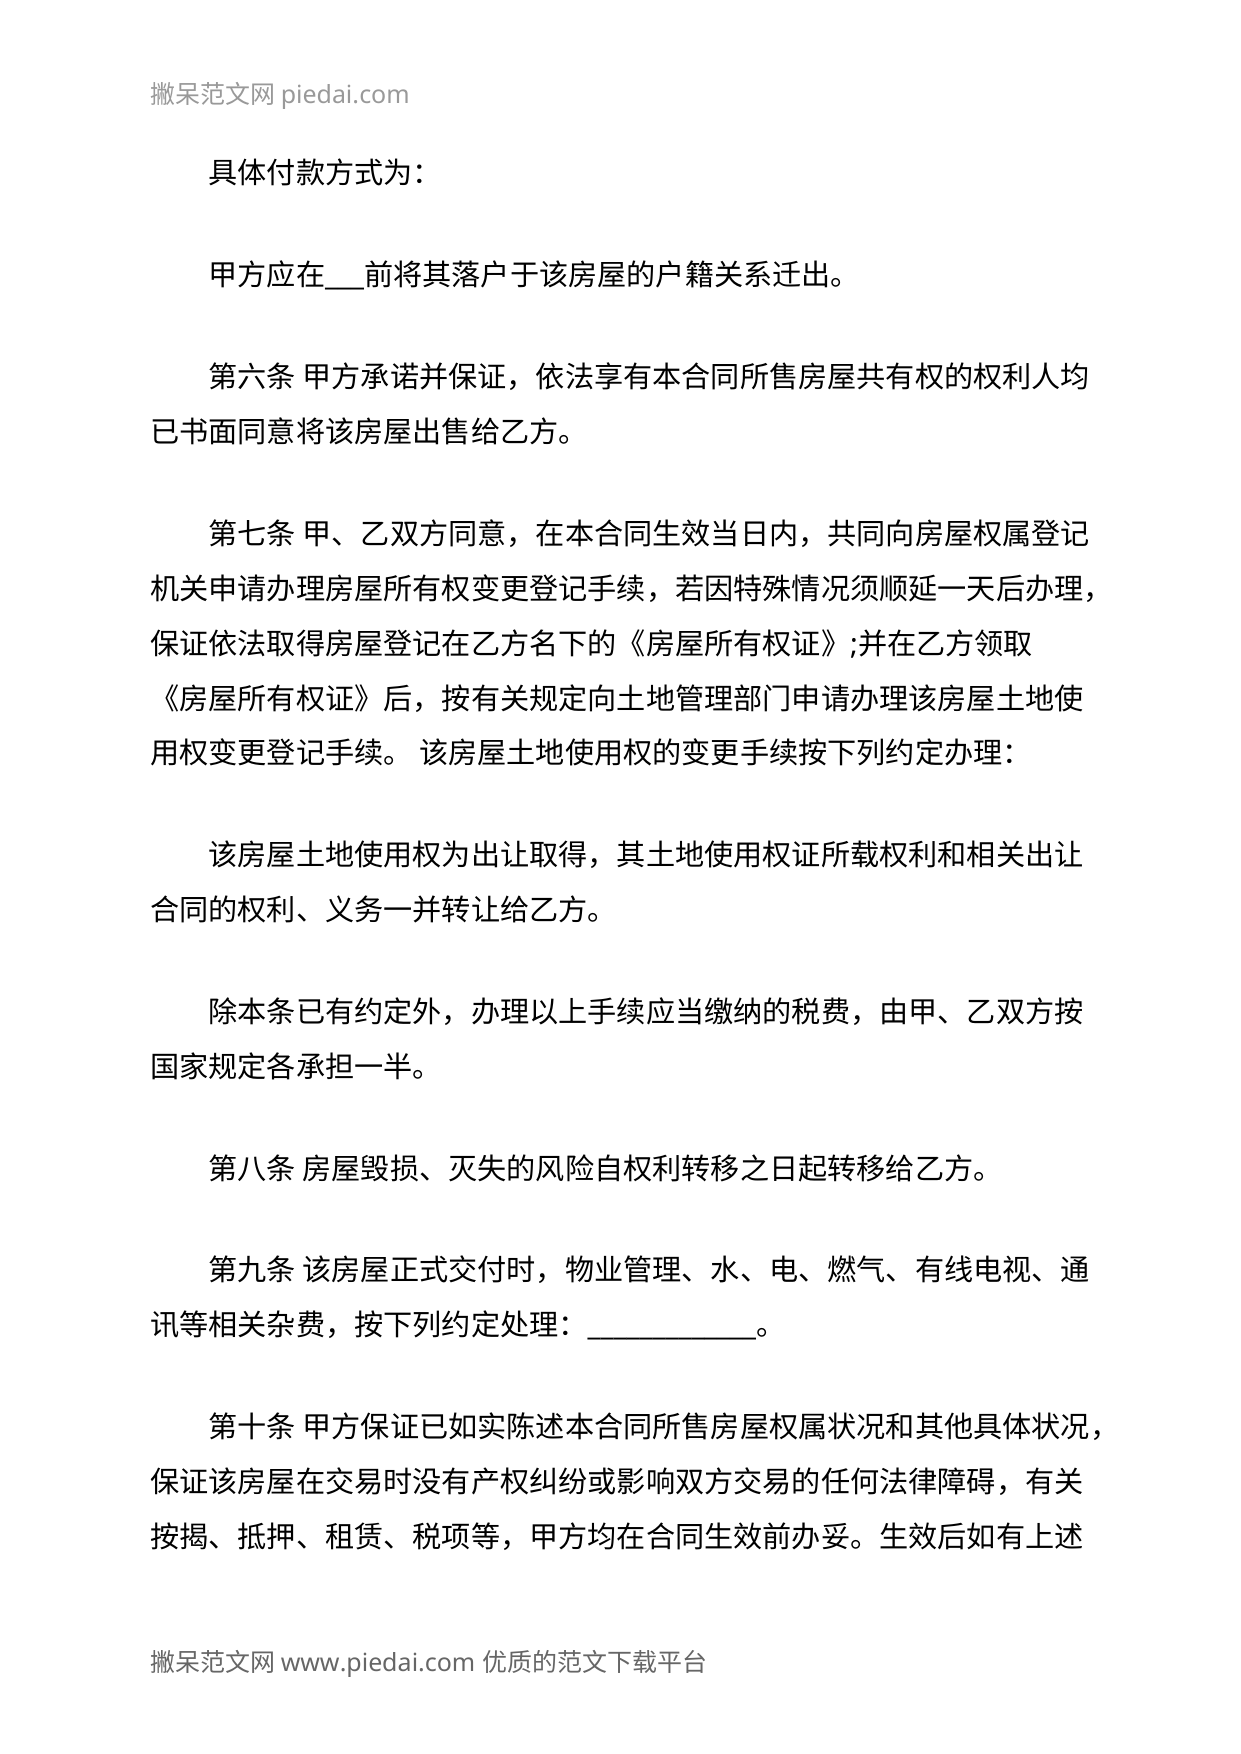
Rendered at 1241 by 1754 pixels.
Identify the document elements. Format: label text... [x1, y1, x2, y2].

text 第八条 房屋毁损、灭失的风险自权利转移之日起转移给乙方。 [150, 1145, 1090, 1187]
text 具体付款方式为： [150, 150, 1090, 192]
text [150, 1404, 1090, 1556]
text 第九条 该房屋正式交付时，物业管理、水、电、燃气、有线电视、通讯等相关杂费，按下列约定处理：_____________。 [150, 1247, 1090, 1344]
text 第六条 甲方承诺并保证，依法享有本合同所售房屋共有权的权利人均已书面同意将该房屋出售给乙方。 [150, 354, 1090, 451]
text 除本条已有约定外，办理以上手续应当缴纳的税费，由甲、乙双方按国家规定各承担一半。 [150, 988, 1090, 1086]
text 第七条 甲、乙双方同意，在本合同生效当日内，共同向房屋权属登记机关申请办理房屋所有权变更登记手续，若因特殊情况须顺延一天后办理，保证依法取得房屋登记在乙方名下的《房屋所有权证》;并在乙方领取《房屋所有权证》后，按有关规定向土地管理部门申请办理该房屋土地使用权变更登记手续。 该房屋土地使用权的变更手续按下列约定办理： [150, 510, 1090, 772]
text 甲方应在___前将其落户于该房屋的户籍关系迁出。 [150, 252, 1090, 294]
text 该房屋土地使用权为出让取得，其土地使用权证所载权利和相关出让合同的权利、义务一并转让给乙方。 [150, 832, 1090, 929]
